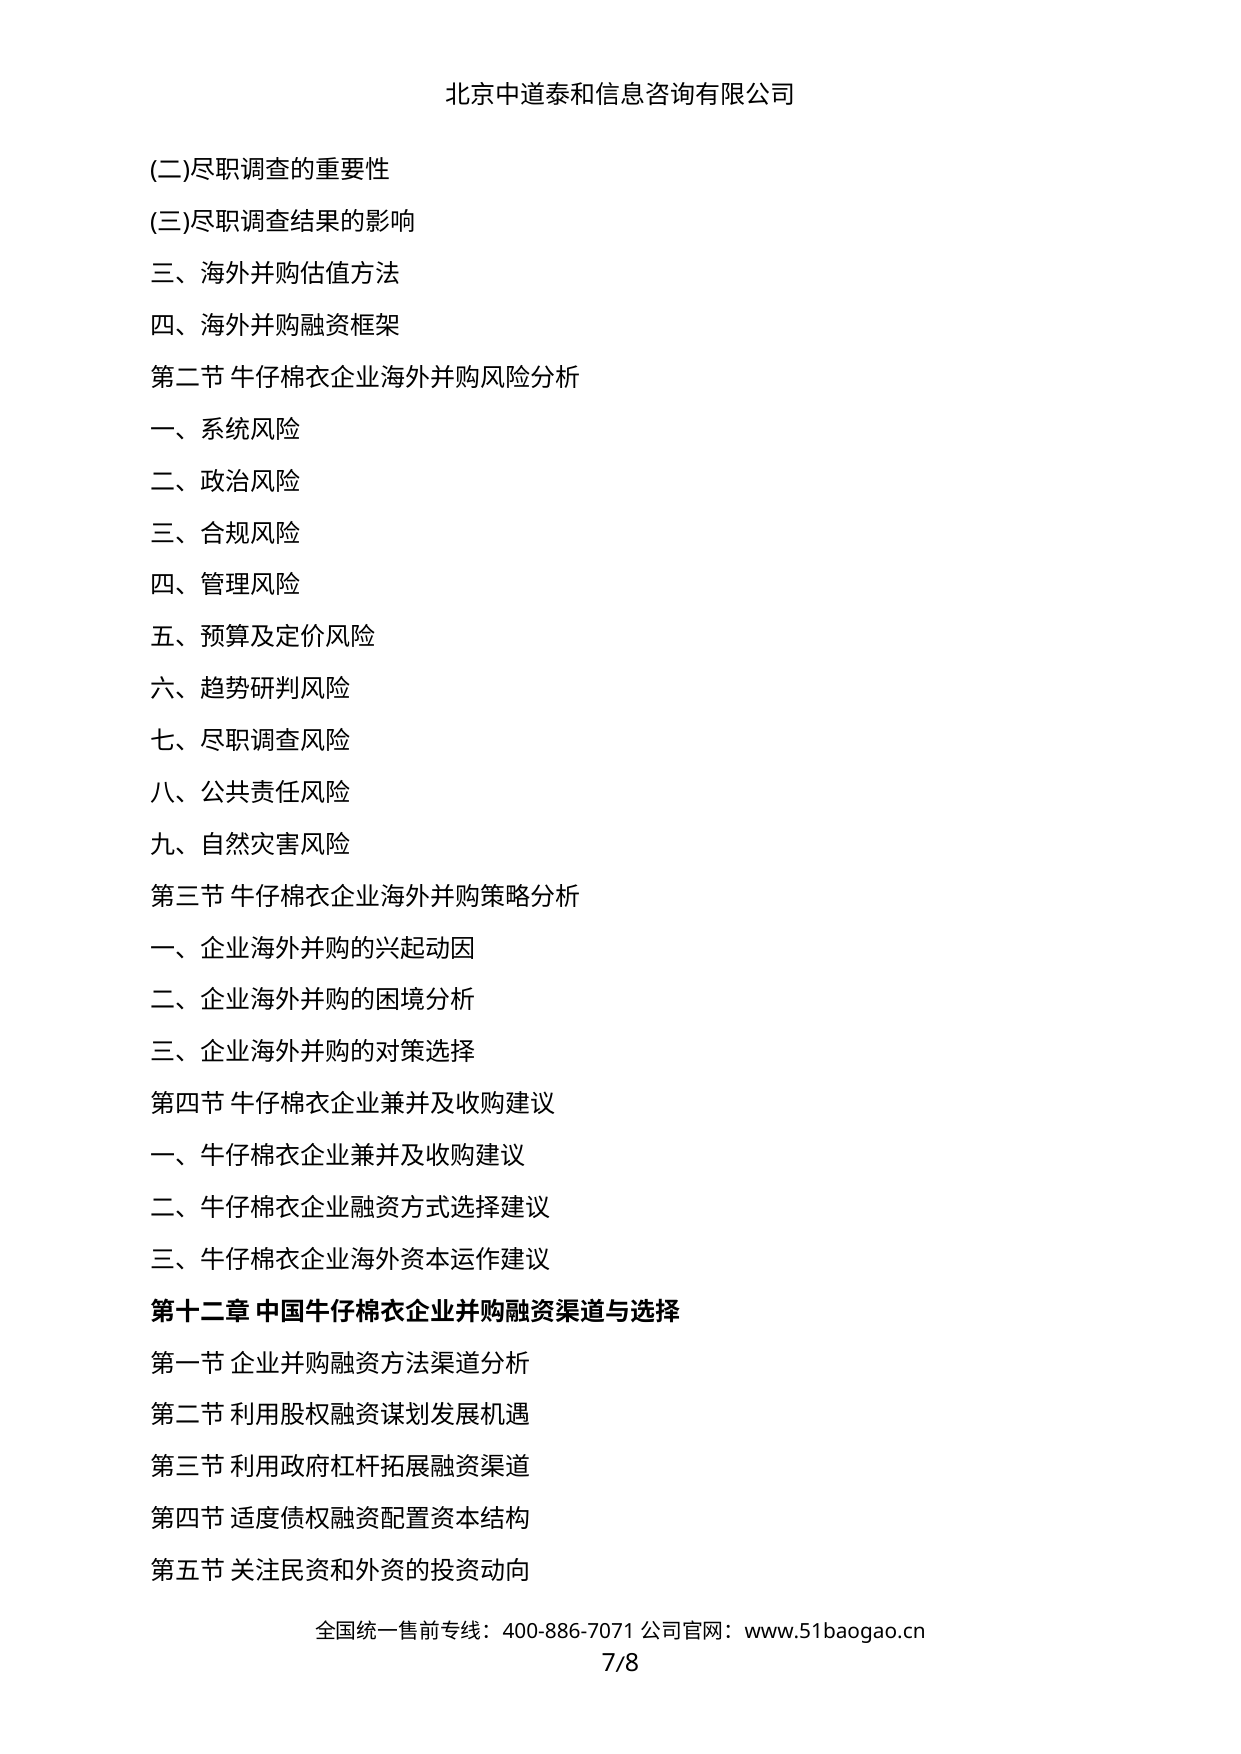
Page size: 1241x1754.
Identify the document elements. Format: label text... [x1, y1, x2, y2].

text 一、牛仔棉衣企业兼并及收购建议 [150, 1136, 1090, 1172]
text 三、企业海外并购的对策选择 [150, 1032, 1090, 1068]
text 四、管理风险 [150, 565, 1090, 601]
text 六、趋势研判风险 [150, 669, 1090, 705]
text 第二节 利用股权融资谋划发展机遇 [150, 1395, 1090, 1431]
text 一、系统风险 [150, 409, 1090, 446]
text (二)尽职调查的重要性 [150, 150, 1090, 186]
text 八、公共责任风险 [150, 772, 1090, 809]
text 三、海外并购估值方法 [150, 254, 1090, 290]
text 一、企业海外并购的兴起动因 [150, 928, 1090, 964]
text 二、政治风险 [150, 461, 1090, 497]
text 二、牛仔棉衣企业融资方式选择建议 [150, 1187, 1090, 1224]
text 九、自然灾害风险 [150, 824, 1090, 861]
text 第三节 利用政府杠杆拓展融资渠道 [150, 1447, 1090, 1483]
text 三、合规风险 [150, 513, 1090, 549]
text 二、企业海外并购的困境分析 [150, 980, 1090, 1016]
text 第三节 牛仔棉衣企业海外并购策略分析 [150, 876, 1090, 912]
text 第二节 牛仔棉衣企业海外并购风险分析 [150, 357, 1090, 394]
text 第四节 适度债权融资配置资本结构 [150, 1499, 1090, 1535]
text 第四节 牛仔棉衣企业兼并及收购建议 [150, 1084, 1090, 1120]
text 第五节 关注民资和外资的投资动向 [150, 1551, 1090, 1587]
text 第十二章 中国牛仔棉衣企业并购融资渠道与选择 [150, 1291, 1090, 1327]
text 第一节 企业并购融资方法渠道分析 [150, 1343, 1090, 1379]
text (三)尽职调查结果的影响 [150, 202, 1090, 238]
text 五、预算及定价风险 [150, 617, 1090, 653]
text 四、海外并购融资框架 [150, 306, 1090, 342]
text 三、牛仔棉衣企业海外资本运作建议 [150, 1239, 1090, 1276]
text 七、尽职调查风险 [150, 721, 1090, 757]
